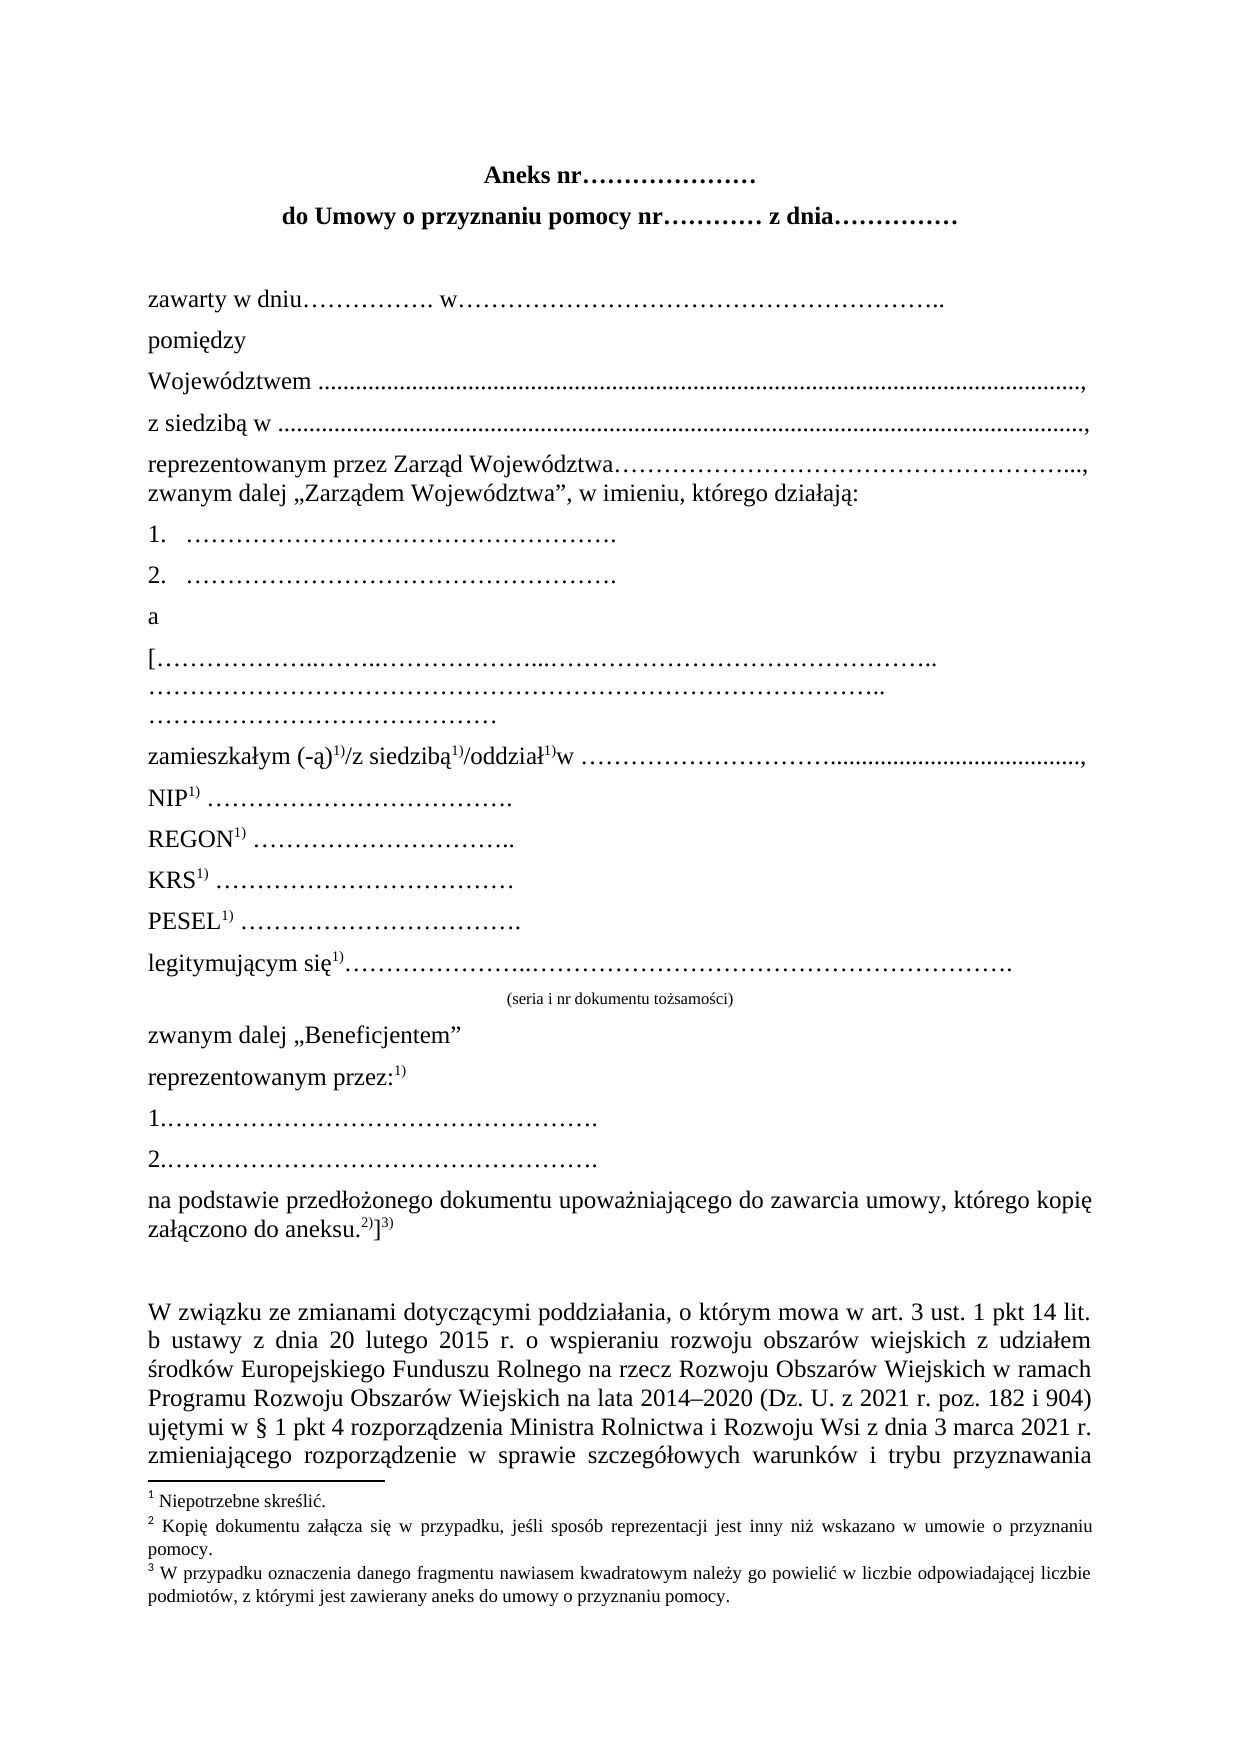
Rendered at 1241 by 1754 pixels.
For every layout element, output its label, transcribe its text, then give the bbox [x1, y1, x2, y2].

text 1.……………………………………………. [148, 1103, 1093, 1132]
text pomiędzy [148, 325, 1093, 354]
text PESEL1) ……………………………. [148, 906, 1093, 935]
text [………………..……..………………...………………………………………..……………………………………………………………………………..…………………………………… [148, 643, 1093, 729]
text zwanym dalej „Beneficjentem” [148, 1021, 1093, 1049]
text 2.……………………………………………. [148, 1144, 1093, 1173]
text NIP1) ………………………………. [148, 783, 1093, 811]
text Aneks nr………………… [148, 160, 1093, 189]
text zawarty w dniu……………. w………………………………………………….. [148, 284, 1093, 313]
text na podstawie przedłożonego dokumentu upoważniającego do zawarcia umowy, którego kopię załączono do aneksu.)]) [148, 1186, 1093, 1243]
text KRS1) ……………………………… [148, 865, 1093, 894]
text do Umowy o przyznaniu pomocy nr………… z dnia…………… [148, 201, 1093, 230]
text legitymującym się1)…………………..…………………………………………………. [148, 948, 1093, 976]
text z siedzibą w ................................................................................................................................., [148, 408, 1093, 436]
text zamieszkałym (-ą))/z siedzibą1)/oddział1)w …………………………........................................, [148, 741, 1093, 770]
text reprezentowanym przez:1) [148, 1062, 1093, 1091]
list ……………………………………………. [148, 519, 1093, 548]
text REGON1) ………………………….. [148, 824, 1093, 853]
text reprezentowanym przez Zarząd Województwa………………………………………………..., zwanym dalej „Zarządem Województwa”, w imieniu, którego działają: [148, 449, 1093, 506]
list ……………………………………………. [148, 560, 1093, 589]
text (seria i nr dokumentu tożsamości) [148, 989, 1093, 1008]
text Województwem .........................................................................................................................., [148, 366, 1093, 395]
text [148, 1297, 1093, 1469]
text a [148, 601, 1093, 630]
